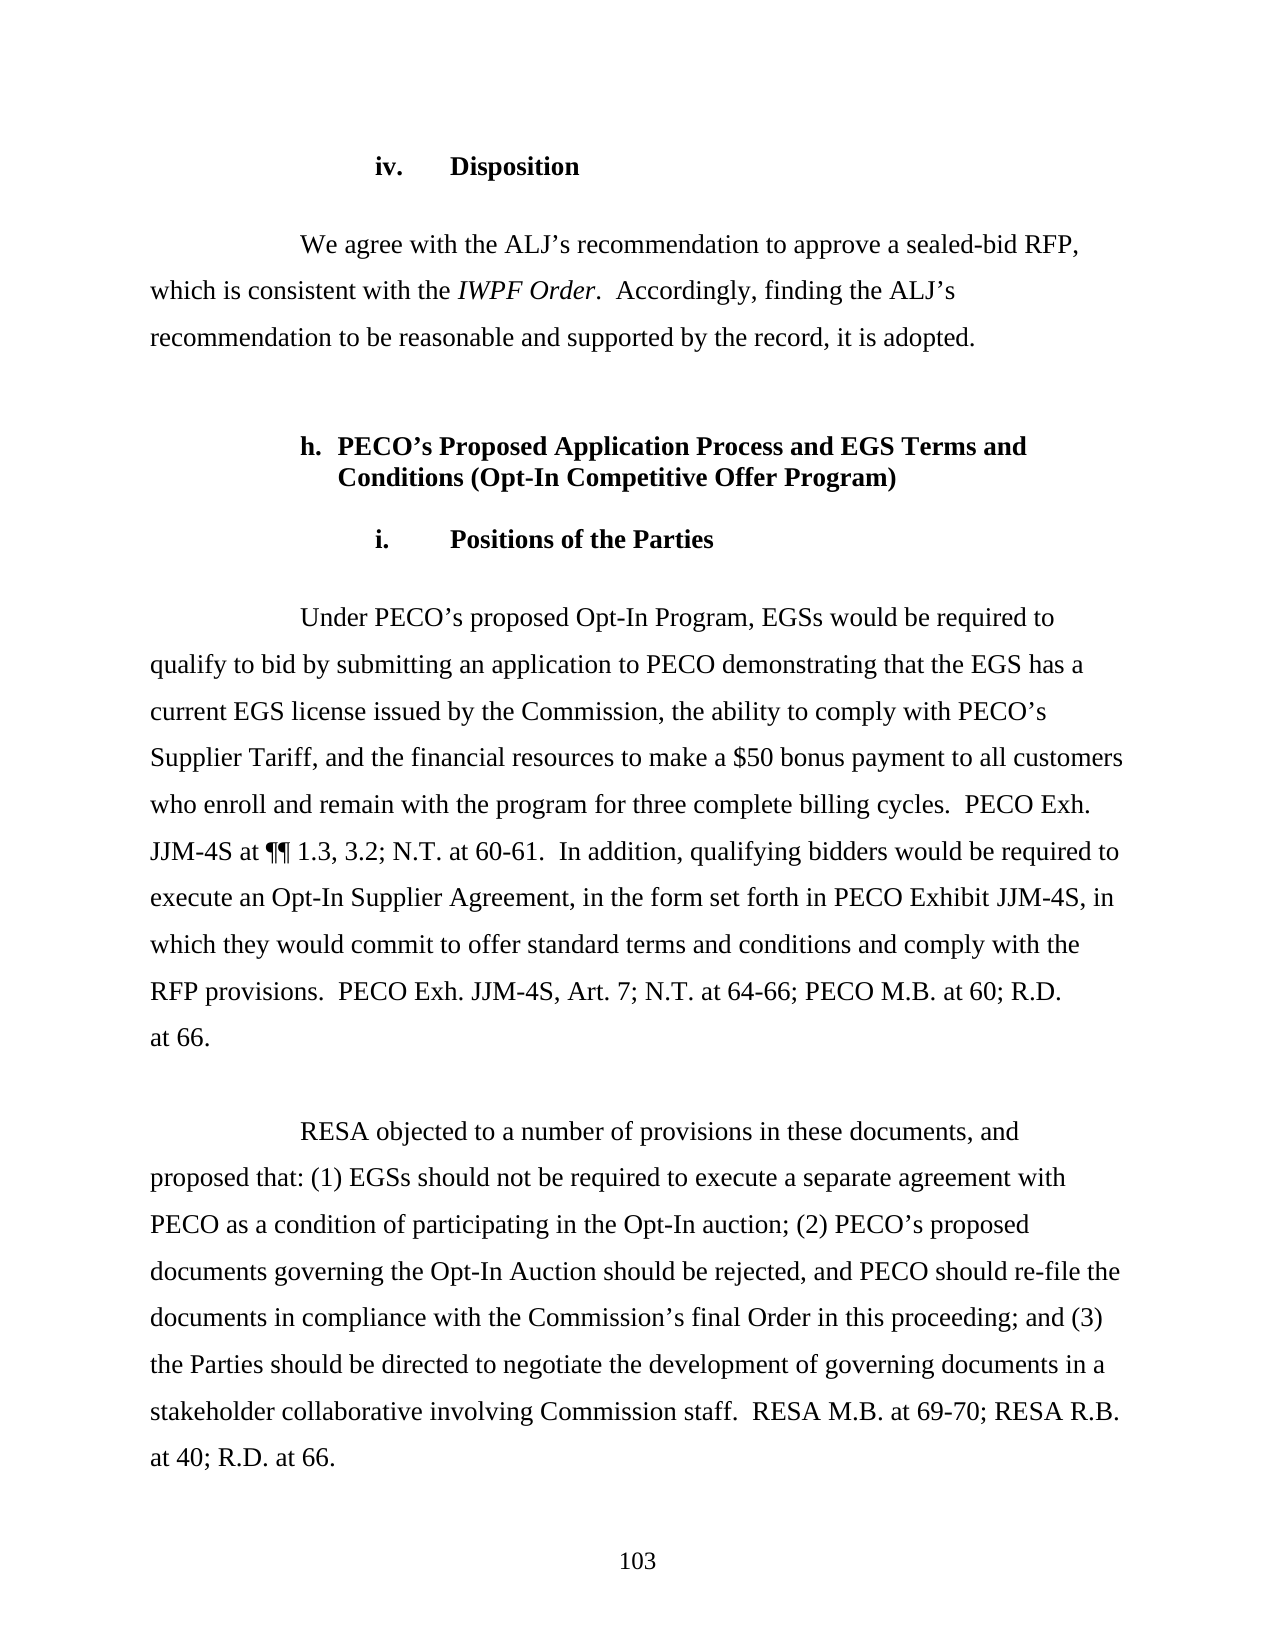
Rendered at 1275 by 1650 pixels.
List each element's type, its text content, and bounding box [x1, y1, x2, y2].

text Under PECO’s proposed Opt-In Program, EGSs would be required to qualify to bid by submitting an application to PECO demonstrating that the EGS has a current EGS license issued by the Commission, the ability to comply with PECO’s Supplier Tariff, and the financial resources to make a $50 bonus payment to all customers who enroll and remain with the program for three complete billing cycles. PECO Exh. JJM-4S at ¶¶ 1.3, 3.2; N.T. at 60-61. In addition, qualifying bidders would be required to execute an Opt-In Supplier Agreement, in the form set forth in PECO Exhibit JJM-4S, in which they would commit to offer standard terms and conditions and comply with the RFP provisions. PECO Exh. JJM-4S, Art. 7; N.T. at 64-66; PECO M.B. at 60; R.D. at 66. [150, 601, 1125, 1052]
text iv. Disposition [150, 150, 1125, 181]
subtitle PECO’s Proposed Application Process and EGS Terms and Conditions (Opt-In Competitive Offer Program) [300, 430, 1125, 492]
text We agree with the ALJ’s recommendation to approve a sealed-bid RFP, which is consistent with the IWPF Order. Accordingly, finding the ALJ’s recommendation to be reasonable and supported by the record, it is adopted. [150, 228, 1125, 352]
text i. Positions of the Parties [150, 523, 1125, 555]
text RESA objected to a number of provisions in these documents, and proposed that: (1) EGSs should not be required to execute a separate agreement with PECO as a condition of participating in the Opt-In auction; (2) PECO’s proposed documents governing the Opt-In Auction should be rejected, and PECO should re-file the documents in compliance with the Commission’s final Order in this proceeding; and (3) the Parties should be directed to negotiate the development of governing documents in a stakeholder collaborative involving Commission staff. RESA M.B. at 69-70; RESA R.B. at 40; R.D. at 66. [150, 1115, 1125, 1472]
